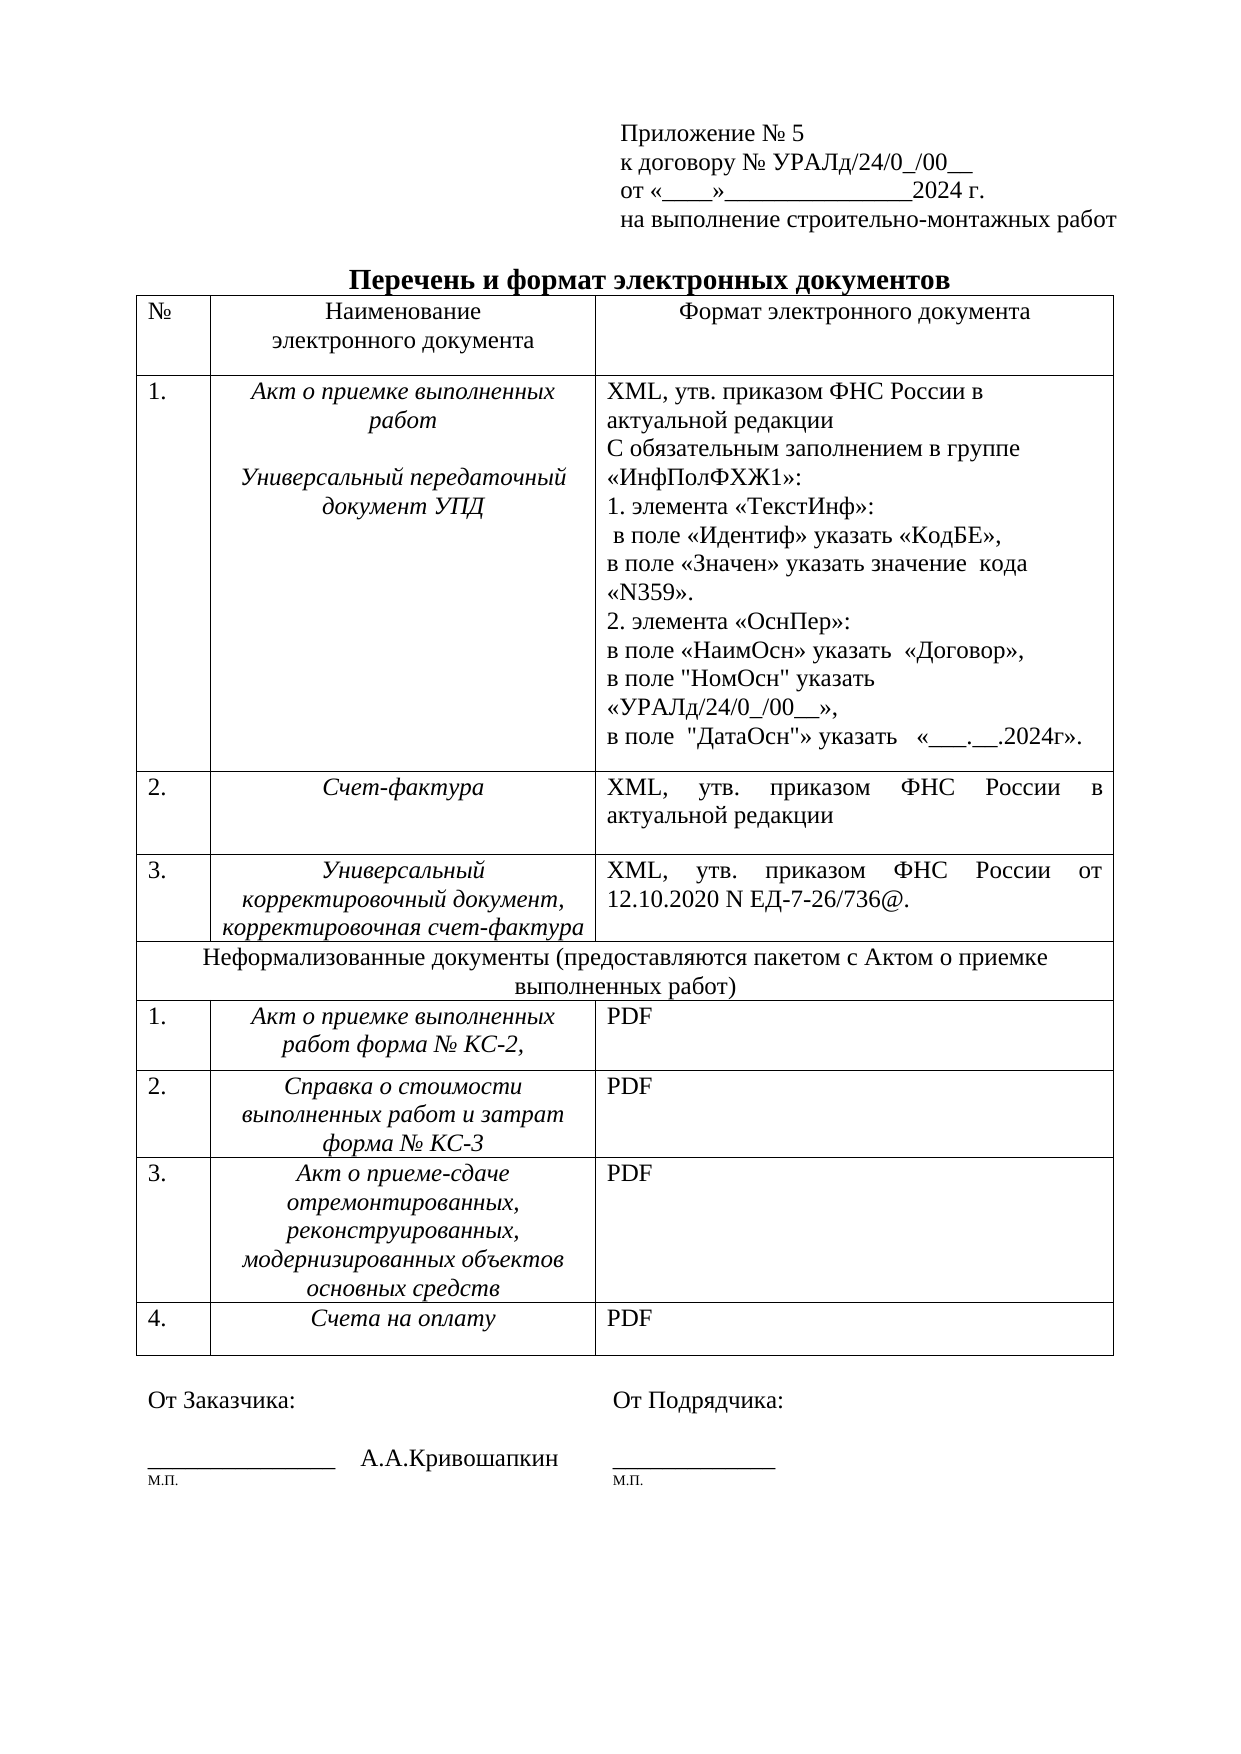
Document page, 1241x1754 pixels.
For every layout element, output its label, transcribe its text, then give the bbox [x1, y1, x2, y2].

table_cell От Заказчика: _______________ А.А.Кривошапкин М.П. [136, 1356, 601, 1500]
table_cell PDF [596, 1158, 1113, 1302]
table_cell 4. [137, 1303, 210, 1355]
table_cell 3. [137, 855, 210, 941]
table_cell От Подрядчика: _____________ М.П. [601, 1356, 1107, 1500]
text от «____»_______________2024 г. [620, 176, 1133, 204]
table_cell XML, утв. приказом ФНС России от 12.10.2020 N ЕД-7-26/736@. [596, 855, 1113, 941]
table_cell Счет-фактура [211, 772, 595, 854]
table_cell Счета на оплату [211, 1303, 595, 1355]
table_cell 3. [137, 1158, 210, 1302]
table_cell Справка о стоимости выполненных работ и затрат форма № КС-3 [211, 1071, 595, 1157]
table_cell PDF [596, 1303, 1113, 1355]
table_cell Неформализованные документы (предоставляются пакетом с Актом о приемке выполненных работ) [137, 942, 1113, 1000]
text к договору № УРАЛд/24/0_/00__ [620, 147, 1133, 176]
table_cell Акт о приемке выполненных работ Универсальный передаточный документ УПД [211, 376, 595, 771]
table_cell Универсальный корректировочный документ, корректировочная счет-фактура [211, 855, 595, 941]
table_cell 2. [137, 1071, 210, 1157]
table_cell PDF [596, 1071, 1113, 1157]
table_header Формат электронного документа [596, 296, 1113, 375]
table_cell Акт о приеме-сдаче отремонтированных, реконструированных, модернизированных объектов основных средств [211, 1158, 595, 1302]
table_header Наименование электронного документа [211, 296, 595, 375]
table_cell PDF [596, 1001, 1113, 1070]
table_cell 1. [137, 376, 210, 771]
text Приложение № 5 [620, 118, 1152, 147]
text Перечень и формат электронных документов [148, 262, 1152, 295]
text на выполнение строительно-монтажных работ [620, 204, 1133, 233]
table_cell Акт о приемке выполненных работ форма № КС-2, [211, 1001, 595, 1070]
table_header № [137, 296, 210, 375]
table_cell XML, утв. приказом ФНС России в актуальной редакции [596, 772, 1113, 854]
table_cell 1. [137, 1001, 210, 1070]
table_cell XML, утв. приказом ФНС России в актуальной редакции С обязательным заполнением в группе «ИнфПолФХЖ1»: 1. элемента «ТекстИнф»: в поле «Идентиф» указать «КодБЕ», в поле «Значен» указать значение кода «N359». 2. элемента «ОснПер»: в поле «НаимОсн» указать «Договор», в поле "НомОсн" указать «УРАЛд/24/0_/00__», в поле "ДатаОсн"» указать «___.__.2024г». [596, 376, 1113, 771]
table_cell 2. [137, 772, 210, 854]
